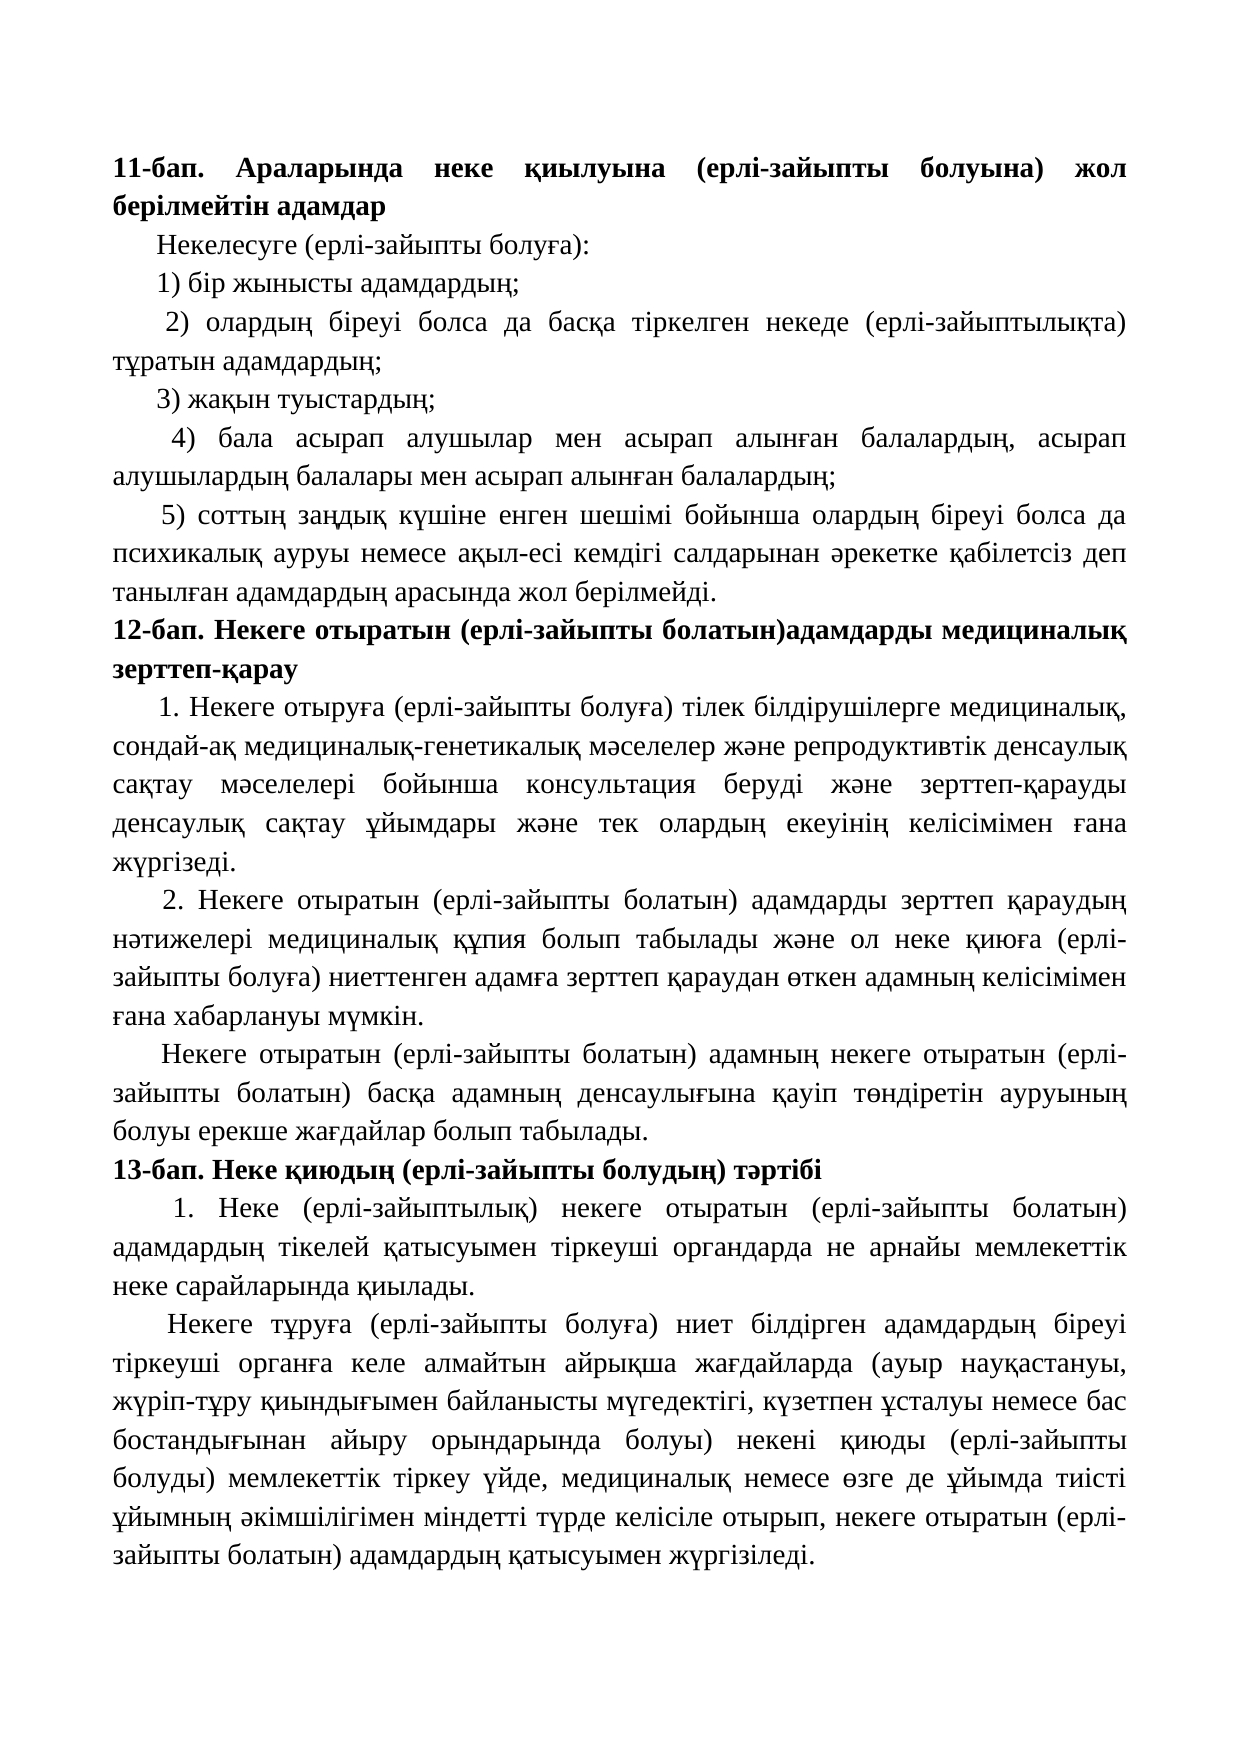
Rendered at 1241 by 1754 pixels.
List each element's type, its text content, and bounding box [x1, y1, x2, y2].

text 12-бап. Некеге отыратын (ерлі-зайыпты болатын)адамдарды медициналық зерттеп-қарау [112, 612, 1128, 684]
text 2. Некеге отыратын (ерлі-зайыпты болатын) адамдарды зерттеп қараудың нәтижелері медициналық құпия болып табылады және ол неке қиюға (ерлі-зайыпты болуға) ниеттенген адамға зерттеп қараудан өткен адамның келісімімен ғана хабарлануы мүмкін. [112, 882, 1128, 1031]
text 4) бала асырап алушылар мен асырап алынған балалардың, асырап алушылардың балалары мен асырап алынған балалардың; [112, 420, 1128, 492]
text 3) жақын туыстардың; [112, 381, 1128, 415]
text 1. Некеге отыруға (ерлі-зайыпты болуға) тілек білдірушілерге медициналық, сондай-ақ медициналық-генетикалық мәселелер және репродуктивтік денсаулық сақтау мәселелері бойынша консультация беруді және зерттеп-қарауды денсаулық сақтау ұйымдары және тек олардың екеуінің келісімімен ғана жүргізеді. [112, 689, 1128, 877]
text 1. Неке (ерлі-зайыптылық) некеге отыратын (ерлі-зайыпты болатын) адамдардың тікелей қатысуымен тіркеуші органдарда не арнайы мемлекеттік неке сарайларында қиылады. [112, 1191, 1128, 1301]
text 1) бір жынысты адамдардың; [112, 266, 1128, 299]
text 5) соттың заңдық күшіне енген шешімі бойынша олардың біреуі болса да психикалық ауруы немесе ақыл-есі кемдігі салдарынан әрекетке қабілетсіз деп танылған адамдардың арасында жол берілмейді. [112, 497, 1128, 607]
text Некеге тұруға (ерлі-зайыпты болуға) ниет білдірген адамдардың біреуі тіркеуші органға келе алмайтын айрықша жағдайларда (ауыр науқастануы, жүріп-тұру қиындығымен байланысты мүгедектігі, күзетпен ұсталуы немесе бас бостандығынан айыру орындарында болуы) некені қиюды (ерлі-зайыпты болуды) мемлекеттік тіркеу үйде, медициналық немесе өзге де ұйымда тиісті ұйымның әкімшілігімен міндетті түрде келісіле отырып, некеге отыратын (ерлі-зайыпты болатын) адамдардың қатысуымен жүргізіледі. [112, 1306, 1128, 1571]
text 2) олардың біреуі болса да басқа тіркелген некеде (ерлі-зайыптылықта) тұратын адамдардың; [112, 304, 1128, 376]
text 11-бап. Араларында неке қиылуына (ерлі-зайыпты болуына) жол берілмейтін адамдар [112, 150, 1128, 222]
text Некеге отыратын (ерлі-зайыпты болатын) адамның некеге отыратын (ерлі-зайыпты болатын) басқа адамның денсаулығына қауіп төндіретін ауруының болуы ерекше жағдайлар болып табылады. [112, 1036, 1128, 1147]
text 13-бап. Неке қиюдың (ерлі-зайыпты болудың) тәртібі [112, 1152, 1128, 1186]
text Некелесуге (ерлі-зайыпты болуға): [112, 227, 1128, 261]
